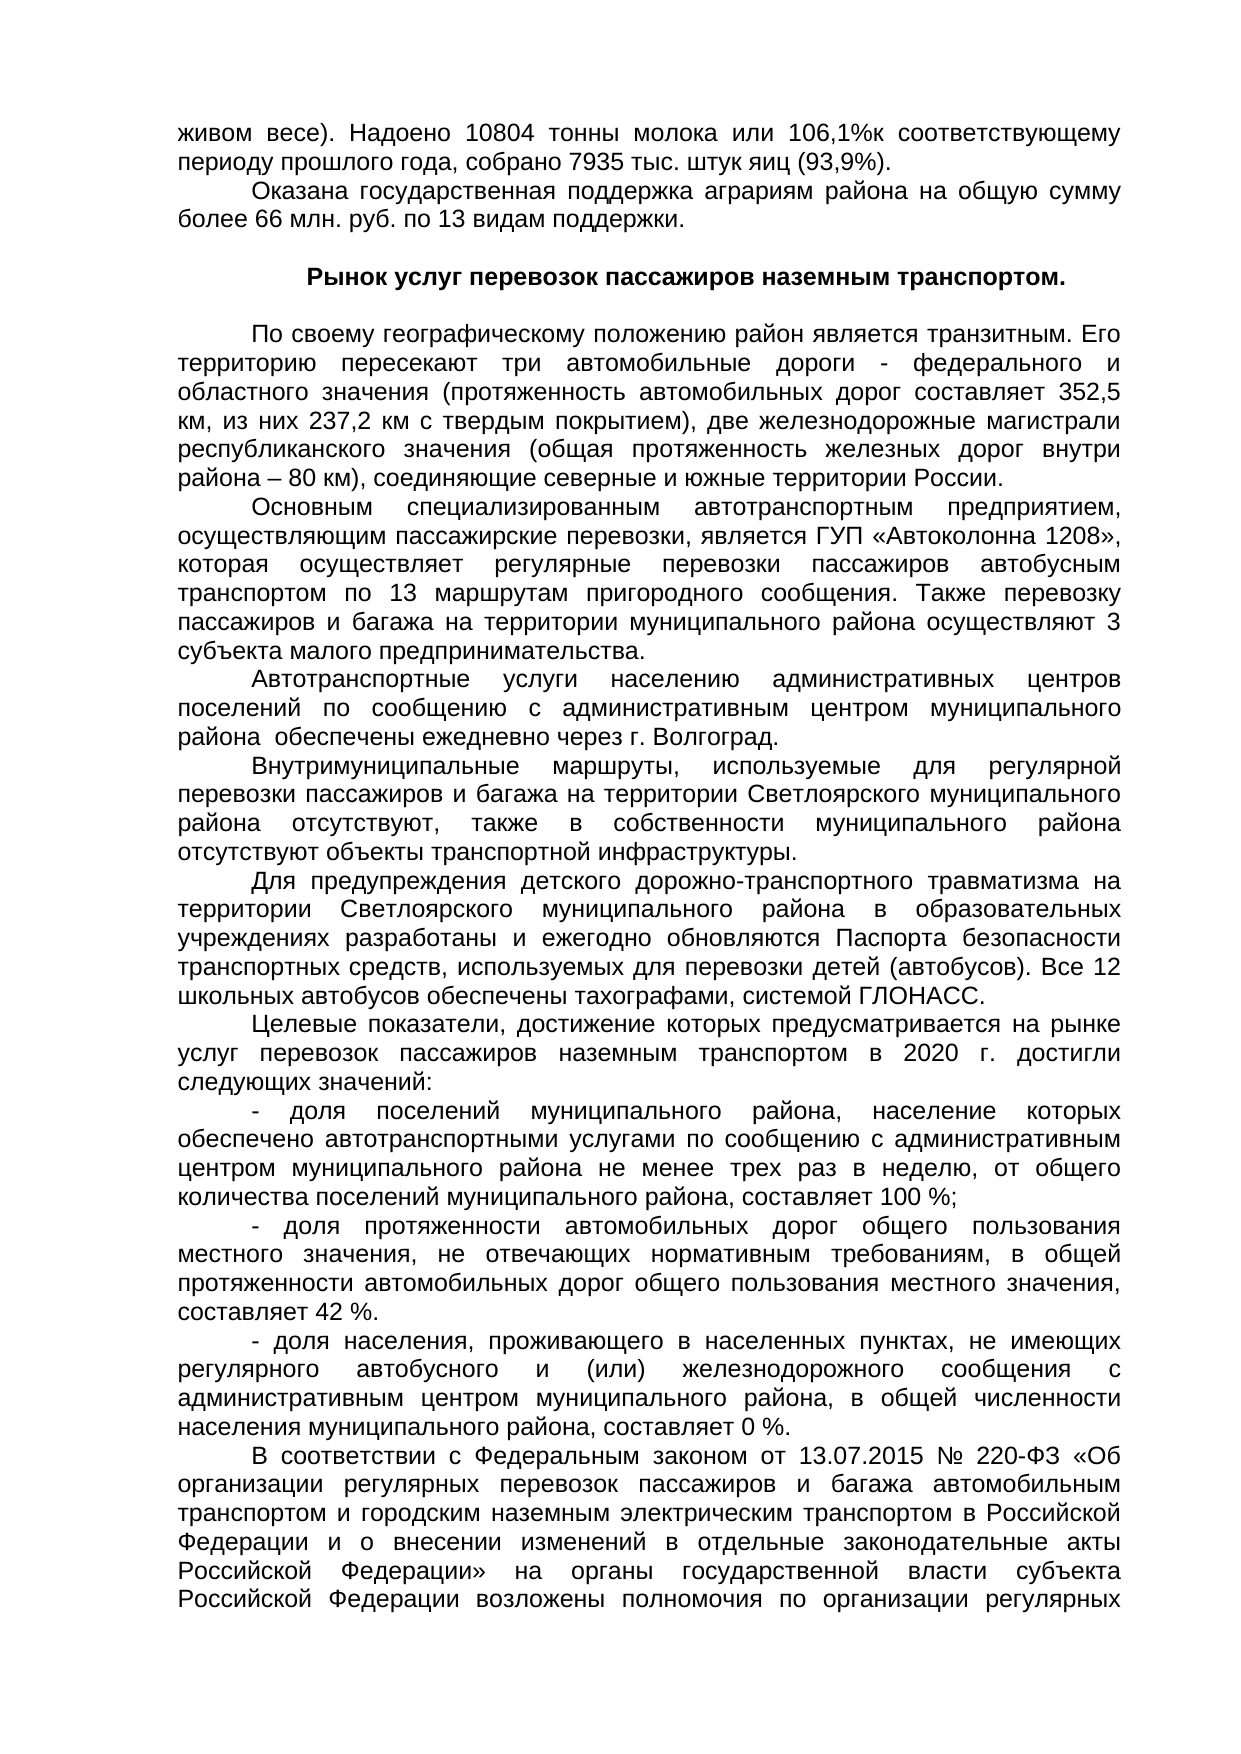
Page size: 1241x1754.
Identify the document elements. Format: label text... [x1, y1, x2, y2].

text Целевые показатели, достижение которых предусматривается на рынке услуг перевозок пассажиров наземным транспортом в 2020 г. достигли следующих значений: [177, 1009, 1122, 1096]
text Автотранспортные услуги населению административных центров поселений по сообщению с административным центром муниципального района обеспечены ежедневно через г. Волгоград. [177, 664, 1122, 751]
text Рынок услуг перевозок пассажиров наземным транспортом. [177, 262, 1122, 291]
text - доля поселений муниципального района, население которых обеспечено автотранспортными услугами по сообщению с административным центром муниципального района не менее трех раз в неделю, от общего количества поселений муниципального района, составляет 100 %; [177, 1096, 1122, 1211]
text По своему географическому положению район является транзитным. Его территорию пересекают три автомобильные дороги - федерального и областного значения (протяженность автомобильных дорог составляет 352,5 км, из них 237,2 км с твердым покрытием), две железнодорожные магистрали республиканского значения (общая протяженность железных дорог внутри района – 80 км), соединяющие северные и южные территории России. [177, 319, 1122, 492]
text Основным специализированным автотранспортным предприятием, осуществляющим пассажирские перевозки, является ГУП «Автоколонна 1208», которая осуществляет регулярные перевозки пассажиров автобусным транспортом по 13 маршрутам пригородного сообщения. Также перевозку пассажиров и багажа на территории муниципального района осуществляют 3 субъекта малого предпринимательства. [177, 492, 1122, 664]
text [177, 1441, 1122, 1613]
text - доля населения, проживающего в населенных пунктах, не имеющих регулярного автобусного и (или) железнодорожного сообщения с административным центром муниципального района, в общей численности населения муниципального района, составляет 0 %. [177, 1326, 1122, 1441]
text Для предупреждения детского дорожно-транспортного травматизма на территории Светлоярского муниципального района в образовательных учреждениях разработаны и ежегодно обновляются Паспорта безопасности транспортных средств, используемых для перевозки детей (автобусов). Все 12 школьных автобусов обеспечены тахографами, системой ГЛОНАСС. [177, 866, 1122, 1009]
text Внутримуниципальные маршруты, используемые для регулярной перевозки пассажиров и багажа на территории Светлоярского муниципального района отсутствуют, также в собственности муниципального района отсутствуют объекты транспортной инфраструктуры. [177, 751, 1122, 866]
text - доля протяженности автомобильных дорог общего пользования местного значения, не отвечающих нормативным требованиям, в общей протяженности автомобильных дорог общего пользования местного значения, составляет 42 %. [177, 1211, 1122, 1326]
text Оказана государственная поддержка аграриям района на общую сумму более 66 млн. руб. по 13 видам поддержки. [177, 176, 1122, 233]
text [177, 118, 1122, 176]
